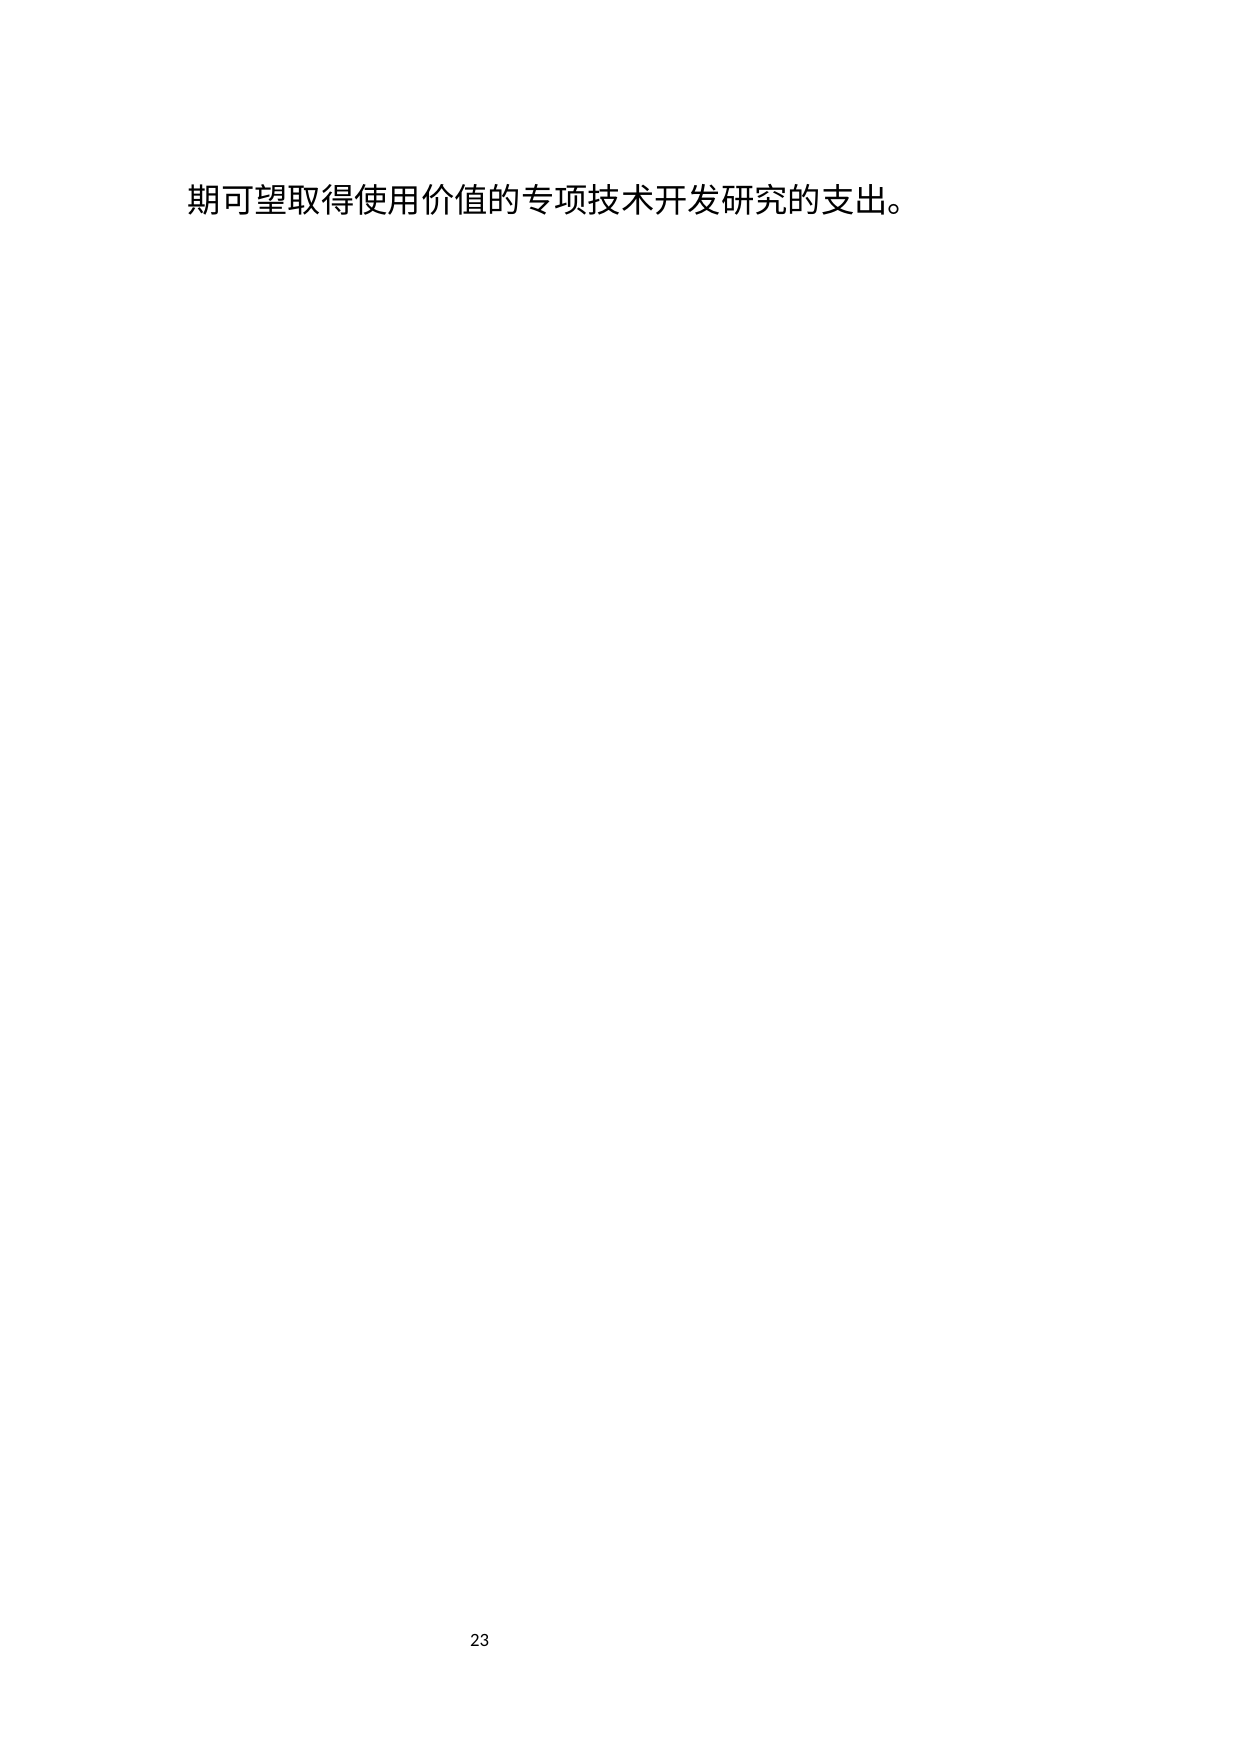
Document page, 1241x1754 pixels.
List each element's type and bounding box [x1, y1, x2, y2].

list [187, 162, 1053, 290]
